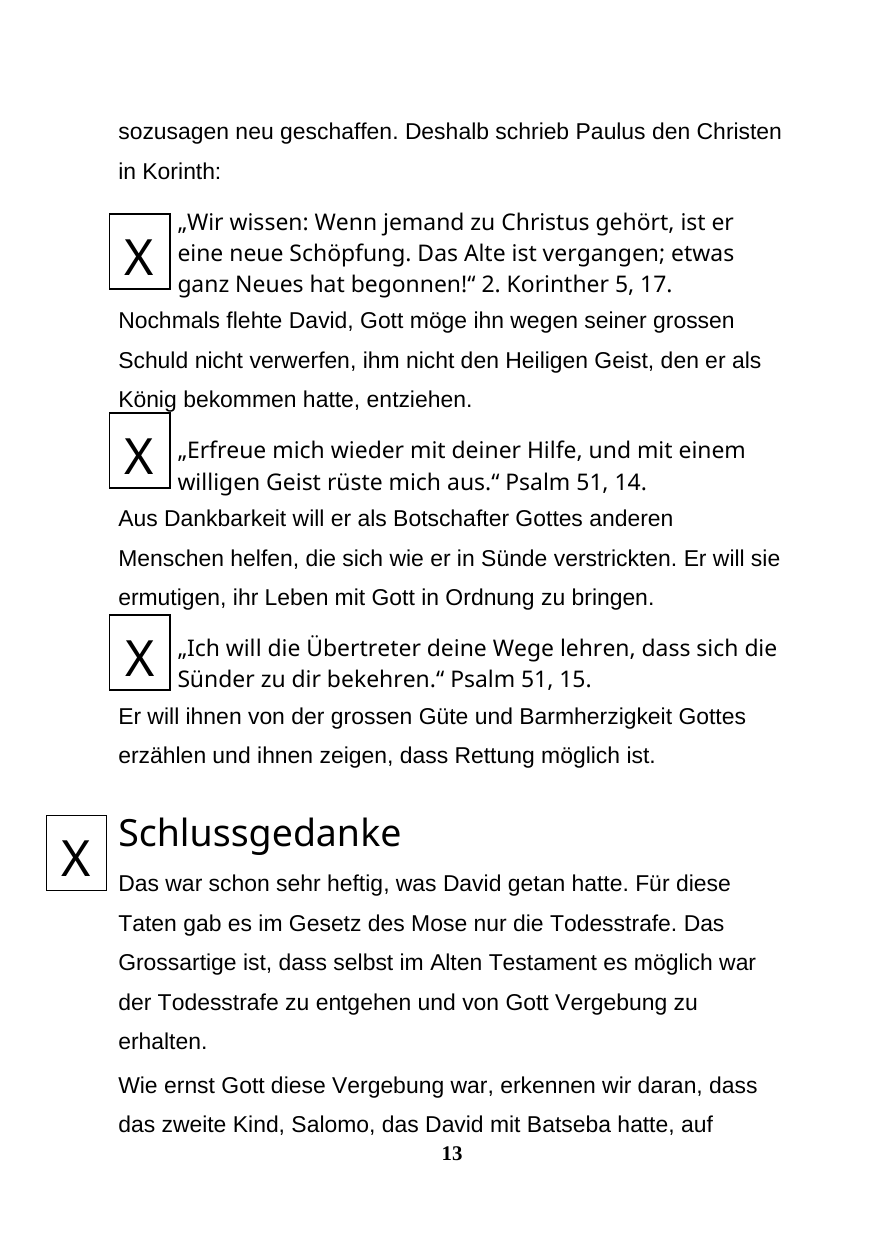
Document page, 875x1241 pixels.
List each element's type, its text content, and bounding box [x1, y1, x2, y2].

text Schlussgedanke [118, 807, 785, 858]
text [118, 1072, 785, 1138]
text Aus Dankbarkeit will er als Botschafter Gottes anderen Menschen helfen, die sich wie er in Sünde verstrickten. Er will sie ermutigen, ihr Leben mit Gott in Ordnung zu bringen. [118, 505, 785, 610]
text Er will ihnen von der grossen Güte und Barmherzigkeit Gottes erzählen und ihnen zeigen, dass Rettung möglich ist. [118, 703, 785, 768]
text Das war schon sehr heftig, was David getan hatte. Für diese Taten gab es im Gesetz des Mose nur die Todesstrafe. Das Grossartige ist, dass selbst im Alten Testament es möglich war der Todesstrafe zu entgehen und von Gott Vergebung zu erhalten. [118, 870, 785, 1054]
text „Ich will die Übertreter deine Wege lehren, dass sich die Sünder zu dir bekehren.“ Psalm 51, 15. [177, 632, 785, 694]
text „Erfreue mich wieder mit deiner Hilfe, und mit einem willigen Geist rüste mich aus.“ Psalm 51, 14. [177, 434, 785, 497]
text Nochmals flehte David, Gott möge ihn wegen seiner grossen Schuld nicht verwerfen, ihm nicht den Heiligen Geist, den er als König bekommen hatte, entziehen. [118, 307, 785, 413]
text „Wir wissen: Wenn jemand zu Christus gehört, ist er eine neue Schöpfung. Das Alte ist vergangen; etwas ganz Neues hat begonnen!“ 2. Korinther 5, 17. [177, 205, 785, 299]
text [118, 118, 785, 184]
